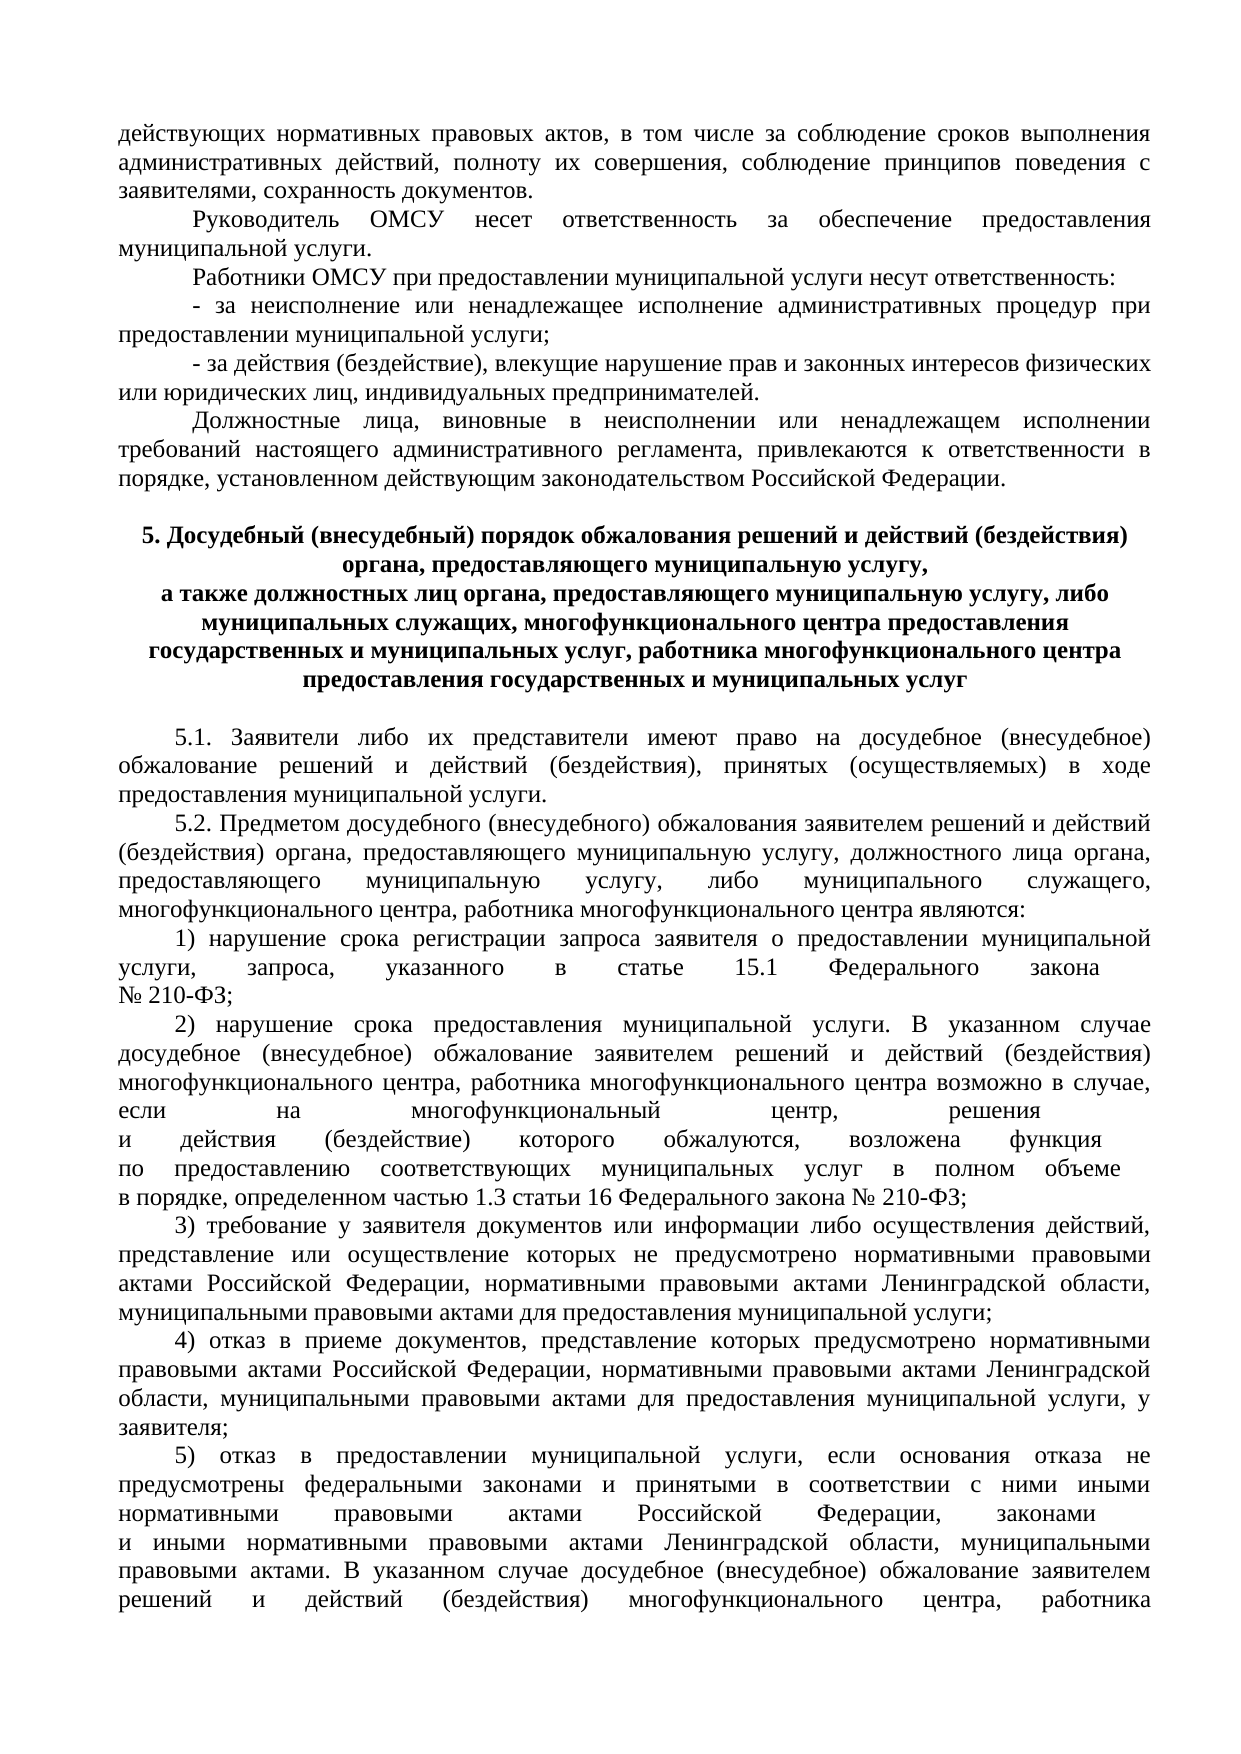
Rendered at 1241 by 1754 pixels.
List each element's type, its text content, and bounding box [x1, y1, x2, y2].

text Должностные лица, виновные в неисполнении или ненадлежащем исполнении требований настоящего административного регламента, привлекаются к ответственности в порядке, установленном действующим законодательством Российской Федерации. [118, 406, 1152, 492]
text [118, 1441, 1152, 1613]
text 1) нарушение срока регистрации запроса заявителя о предоставлении муниципальной услуги, запроса, указанного в статье 15.1 Федерального закона № 210-ФЗ; [118, 923, 1152, 1009]
text 3) требование у заявителя документов или информации либо осуществления действий, представление или осуществление которых не предусмотрено нормативными правовыми актами Российской Федерации, нормативными правовыми актами Ленинградской области, муниципальными правовыми актами для предоставления муниципальной услуги; [118, 1211, 1152, 1326]
text а также должностных лиц органа, предоставляющего муниципальную услугу, либо муниципальных служащих, многофункционального центра предоставления государственных и муниципальных услуг, работника многофункционального центра предоставления государственных и муниципальных услуг [118, 578, 1152, 693]
text - за неисполнение или ненадлежащее исполнение административных процедур при предоставлении муниципальной услуги; [118, 291, 1152, 348]
text 2) нарушение срока предоставления муниципальной услуги. В указанном случае досудебное (внесудебное) обжалование заявителем решений и действий (бездействия) многофункционального центра, работника многофункционального центра возможно в случае, если на многофункциональный центр, решения и действия (бездействие) которого обжалуются, возложена функция по предоставлению соответствующих муниципальных услуг в полном объеме в порядке, определенном частью 1.3 статьи 16 Федерального закона № 210-ФЗ; [118, 1009, 1152, 1211]
text Работники ОМСУ при предоставлении муниципальной услуги несут ответственность: [118, 262, 1152, 291]
text 5.1. Заявители либо их представители имеют право на досудебное (внесудебное) обжалование решений и действий (бездействия), принятых (осуществляемых) в ходе предоставления муниципальной услуги. [118, 722, 1152, 808]
text 4) отказ в приеме документов, представление которых предусмотрено нормативными правовыми актами Российской Федерации, нормативными правовыми актами Ленинградской области, муниципальными правовыми актами для предоставления муниципальной услуги, у заявителя; [118, 1326, 1152, 1441]
text 5.2. Предметом досудебного (внесудебного) обжалования заявителем решений и действий (бездействия) органа, предоставляющего муниципальную услугу, должностного лица органа, предоставляющего муниципальную услугу, либо муниципального служащего, многофункционального центра, работника многофункционального центра являются: [118, 808, 1152, 923]
subtitle 5. Досудебный (внесудебный) порядок обжалования решений и действий (бездействия) органа, предоставляющего муниципальную услугу, [118, 521, 1152, 578]
text - за действия (бездействие), влекущие нарушение прав и законных интересов физических или юридических лиц, индивидуальных предпринимателей. [118, 348, 1152, 406]
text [118, 118, 1152, 204]
text Руководитель ОМСУ несет ответственность за обеспечение предоставления муниципальной услуги. [118, 204, 1152, 262]
